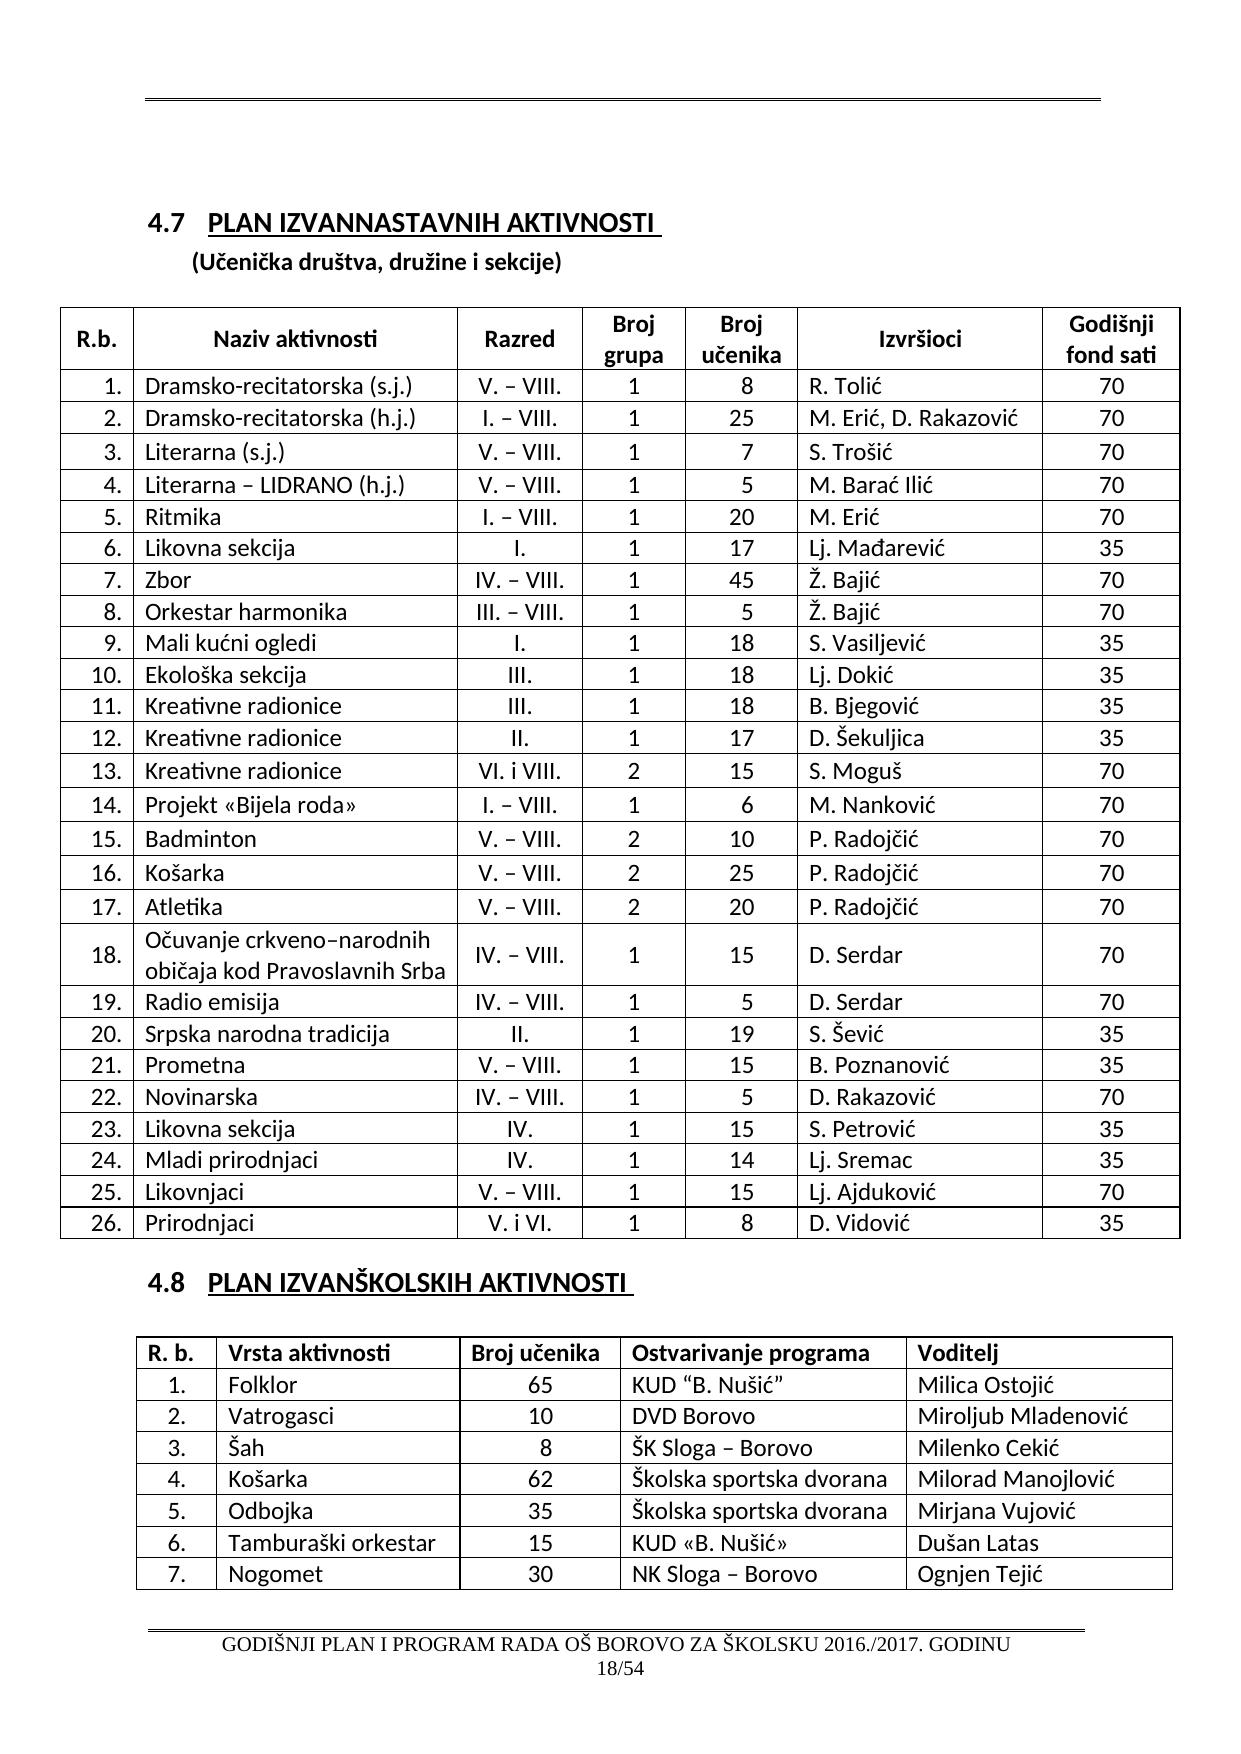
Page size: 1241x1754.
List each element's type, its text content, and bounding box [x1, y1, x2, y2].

table_cell V. i VI. [458, 1208, 582, 1238]
table_cell 15 [686, 1050, 797, 1080]
table_cell 17 [686, 722, 797, 752]
table_cell D. Serdar [798, 986, 1042, 1017]
table_cell 25 [686, 402, 797, 432]
table_cell 35 [1043, 533, 1179, 563]
table_cell II. [458, 722, 582, 752]
table_cell Atletika [134, 890, 457, 923]
table_cell 5 [686, 470, 797, 500]
table_cell 5 [686, 986, 797, 1017]
table_cell 18 [686, 627, 797, 658]
table_cell 70 [1043, 754, 1179, 787]
table_cell 70 [1043, 890, 1179, 923]
table_cell Lj. Mađarević [798, 533, 1042, 563]
table_header Godišnji fond sati [1043, 308, 1179, 369]
table_cell M. Barać Ilić [798, 470, 1042, 500]
table_cell Mali kućni ogledi [134, 627, 457, 658]
table_cell 18. [61, 924, 133, 985]
table_cell I. [458, 533, 582, 563]
table_cell 70 [1043, 370, 1179, 401]
table_cell 7. [61, 564, 133, 595]
table_cell 20 [686, 501, 797, 532]
table_cell Školska sportska dvorana [621, 1464, 906, 1494]
table_cell 35 [1043, 627, 1179, 658]
table_cell Zbor [134, 564, 457, 595]
table_cell Vatrogasci [217, 1401, 459, 1431]
table_cell 18 [686, 690, 797, 721]
table_cell I. – VIII. [458, 788, 582, 821]
table_cell 1 [583, 1018, 685, 1048]
table_cell Ekološka sekcija [134, 659, 457, 689]
table_cell 19 [686, 1018, 797, 1048]
table_cell 5 [686, 596, 797, 626]
table_cell V. – VIII. [458, 1050, 582, 1080]
table_cell D. Serdar [798, 924, 1042, 985]
table_cell 15 [686, 924, 797, 985]
table_cell Literarna (s.j.) [134, 434, 457, 468]
table_header Broj učenika [461, 1338, 620, 1368]
table_cell 70 [1043, 822, 1179, 855]
table_cell P. Radojčić [798, 890, 1042, 923]
table_cell 62 [461, 1464, 620, 1494]
table_cell 1 [583, 1050, 685, 1080]
table_cell S. Trošić [798, 434, 1042, 468]
table_cell Likovna sekcija [134, 1113, 457, 1143]
table_cell Šah [217, 1432, 459, 1463]
table_cell Tamburaški orkestar [217, 1527, 459, 1557]
table_cell 1. [61, 370, 133, 401]
table_cell VI. i VIII. [458, 754, 582, 787]
table_cell 70 [1043, 596, 1179, 626]
table_cell Ž. Bajić [798, 564, 1042, 595]
table_cell M. Nanković [798, 788, 1042, 821]
table_cell 7 [686, 434, 797, 468]
table_cell 1 [583, 1176, 685, 1206]
table_cell Odbojka [217, 1495, 459, 1526]
table_header Broj grupa [583, 308, 685, 369]
table_cell 70 [1043, 856, 1179, 889]
table_cell Prometna [134, 1050, 457, 1080]
table_cell Mirjana Vujović [907, 1495, 1172, 1526]
table_cell IV. – VIII. [458, 986, 582, 1017]
table_header Razred [458, 308, 582, 369]
table_cell 15 [686, 1176, 797, 1206]
table_cell 35 [1043, 1018, 1179, 1048]
table_header R. b. [137, 1338, 216, 1368]
table_cell Dramsko-recitatorska (h.j.) [134, 402, 457, 432]
table_cell 12. [61, 722, 133, 752]
table_cell Novinarska [134, 1081, 457, 1112]
table_cell IV. – VIII. [458, 1081, 582, 1112]
table_cell 1 [583, 564, 685, 595]
table_cell Kreativne radionice [134, 754, 457, 787]
table_cell Srpska narodna tradicija [134, 1018, 457, 1048]
table_cell Badminton [134, 822, 457, 855]
table_cell Školska sportska dvorana [621, 1495, 906, 1526]
table_cell I. – VIII. [458, 402, 582, 432]
table_cell 15 [461, 1527, 620, 1557]
table_cell 35 [1043, 659, 1179, 689]
table_cell Literarna – LIDRANO (h.j.) [134, 470, 457, 500]
table_cell 45 [686, 564, 797, 595]
table_cell Likovnjaci [134, 1176, 457, 1206]
table_header Broj učenika [686, 308, 797, 369]
table_cell 35 [461, 1495, 620, 1526]
table_cell 25. [61, 1176, 133, 1206]
table_cell 2 [583, 856, 685, 889]
table_cell 17 [686, 533, 797, 563]
table_cell 35 [1043, 690, 1179, 721]
table_cell 10 [461, 1401, 620, 1431]
table_cell 5. [61, 501, 133, 532]
table_header R.b. [61, 308, 133, 369]
table_cell 35 [1043, 722, 1179, 752]
table_cell 20. [61, 1018, 133, 1048]
table_cell V. – VIII. [458, 370, 582, 401]
table_cell S. Petrović [798, 1113, 1042, 1143]
table_cell 21. [61, 1050, 133, 1080]
table_cell 19. [61, 986, 133, 1017]
table_header Voditelj [907, 1338, 1172, 1368]
table_cell 1 [583, 924, 685, 985]
table_cell S. Moguš [798, 754, 1042, 787]
table_cell Milenko Cekić [907, 1432, 1172, 1463]
table_cell 70 [1043, 501, 1179, 532]
table_cell V. – VIII. [458, 470, 582, 500]
table_cell 23. [61, 1113, 133, 1143]
table_cell NK Sloga – Borovo [621, 1558, 906, 1589]
table_cell 18 [686, 659, 797, 689]
table_cell Dramsko-recitatorska (s.j.) [134, 370, 457, 401]
table_cell 1 [583, 627, 685, 658]
table_cell IV. [458, 1113, 582, 1143]
table_cell 15 [686, 1113, 797, 1143]
table_cell Prirodnjaci [134, 1208, 457, 1238]
table_cell III. – VIII. [458, 596, 582, 626]
table_cell Folklor [217, 1369, 459, 1399]
table_cell 17. [61, 890, 133, 923]
table_cell M. Erić [798, 501, 1042, 532]
table_cell 70 [1043, 788, 1179, 821]
table_cell Lj. Dokić [798, 659, 1042, 689]
table_cell S. Šević [798, 1018, 1042, 1048]
table_cell 16. [61, 856, 133, 889]
table_cell 70 [1043, 402, 1179, 432]
table_cell Ritmika [134, 501, 457, 532]
table_cell 5. [137, 1495, 216, 1526]
table_cell ŠK Sloga – Borovo [621, 1432, 906, 1463]
table_cell 35 [1043, 1144, 1179, 1175]
table_cell 35 [1043, 1050, 1179, 1080]
table_cell III. [458, 690, 582, 721]
table_cell Borovo [621, 1401, 906, 1431]
table_cell P. Radojčić [798, 822, 1042, 855]
table_cell 1 [583, 690, 685, 721]
table_cell 24. [61, 1144, 133, 1175]
table_header Naziv aktivnosti [134, 308, 457, 369]
table_cell IV. – VIII. [458, 564, 582, 595]
table_cell V. – VIII. [458, 890, 582, 923]
table_cell Miroljub Mladenović [907, 1401, 1172, 1431]
table_cell II. [458, 1018, 582, 1048]
table_cell 2. [61, 402, 133, 432]
table_cell D. Vidović [798, 1208, 1042, 1238]
table_cell IV. [458, 1144, 582, 1175]
table_cell D. Rakazović [798, 1081, 1042, 1112]
table_cell Kreativne radionice [134, 722, 457, 752]
table_cell 1 [583, 501, 685, 532]
table_cell 6 [686, 788, 797, 821]
table_cell 9. [61, 627, 133, 658]
table_cell Milorad Manojlović [907, 1464, 1172, 1494]
table_cell III. [458, 659, 582, 689]
table_cell 2 [583, 822, 685, 855]
subtitle IZVANŠKOLSKIH AKTIVNOSTI [148, 1264, 1093, 1299]
table_cell 8 [686, 370, 797, 401]
table_cell Dušan Latas [907, 1527, 1172, 1557]
table_cell 2 [583, 890, 685, 923]
table_cell 13. [61, 754, 133, 787]
table_cell 1 [583, 1208, 685, 1238]
table_cell 15 [686, 754, 797, 787]
text (Učenička društva, družine i sekcije) [191, 246, 1093, 277]
table_cell 22. [61, 1081, 133, 1112]
table_cell I. [458, 627, 582, 658]
table_cell 20 [686, 890, 797, 923]
table_cell Likovna sekcija [134, 533, 457, 563]
table_cell 4. [61, 470, 133, 500]
table_cell V. – VIII. [458, 1176, 582, 1206]
table_cell 30 [461, 1558, 620, 1589]
table_cell 4. [137, 1464, 216, 1494]
table_cell Projekt «Bijela roda» [134, 788, 457, 821]
table_cell Košarka [217, 1464, 459, 1494]
table_cell Orkestar harmonika [134, 596, 457, 626]
table_cell 2. [137, 1401, 216, 1431]
table_cell Radio emisija [134, 986, 457, 1017]
table_cell Lj. Ajduković [798, 1176, 1042, 1206]
table_cell Ognjen Tejić [907, 1558, 1172, 1589]
table_cell Milica Ostojić [907, 1369, 1172, 1399]
table_cell 14 [686, 1144, 797, 1175]
table_cell 70 [1043, 1176, 1179, 1206]
table_cell Košarka [134, 856, 457, 889]
table_cell 26. [61, 1208, 133, 1238]
table_cell 70 [1043, 470, 1179, 500]
table_cell 70 [1043, 434, 1179, 468]
table_cell 70 [1043, 924, 1179, 985]
table_cell 7. [137, 1558, 216, 1589]
table_cell Mladi prirodnjaci [134, 1144, 457, 1175]
table_cell 70 [1043, 1081, 1179, 1112]
table_cell 1 [583, 722, 685, 752]
table_cell 6. [61, 533, 133, 563]
table_header Vrsta aktivnosti [217, 1338, 459, 1368]
table_header Ostvarivanje programa [621, 1338, 906, 1368]
table_cell 1. [137, 1369, 216, 1399]
table_cell 8 [686, 1208, 797, 1238]
table_cell B. Poznanović [798, 1050, 1042, 1080]
table_cell 1 [583, 788, 685, 821]
table_cell 70 [1043, 986, 1179, 1017]
table_cell 1 [583, 1144, 685, 1175]
table_cell P. Radojčić [798, 856, 1042, 889]
table_cell 1 [583, 1113, 685, 1143]
table_cell Kreativne radionice [134, 690, 457, 721]
table_cell Ž. Bajić [798, 596, 1042, 626]
table_cell 5 [686, 1081, 797, 1112]
table_cell 1 [583, 370, 685, 401]
table_cell M. Erić, D. Rakazović [798, 402, 1042, 432]
table_cell 10 [686, 822, 797, 855]
table_cell 1 [583, 470, 685, 500]
table_cell 3. [137, 1432, 216, 1463]
table_cell 14. [61, 788, 133, 821]
table_cell D. Šekuljica [798, 722, 1042, 752]
table_cell 10. [61, 659, 133, 689]
table_cell 1 [583, 533, 685, 563]
table_cell B. Bjegović [798, 690, 1042, 721]
table_cell Očuvanje crkveno–narodnih običaja kod Pravoslavnih Srba [134, 924, 457, 985]
table_cell 25 [686, 856, 797, 889]
table_cell 11. [61, 690, 133, 721]
table_cell 8 [461, 1432, 620, 1463]
table_cell IV. – VIII. [458, 924, 582, 985]
table_cell 15. [61, 822, 133, 855]
table_cell 1 [583, 1081, 685, 1112]
table_cell S. Vasiljević [798, 627, 1042, 658]
table_cell 1 [583, 402, 685, 432]
table_cell 35 [1043, 1113, 1179, 1143]
table_cell Lj. Sremac [798, 1144, 1042, 1175]
table_cell R. Tolić [798, 370, 1042, 401]
table_cell 35 [1043, 1208, 1179, 1238]
table_cell 6. [137, 1527, 216, 1557]
table_cell 3. [61, 434, 133, 468]
table_cell V. – VIII. [458, 856, 582, 889]
table_cell KUD “B. Nušić” [621, 1369, 906, 1399]
table_cell V. – VIII. [458, 434, 582, 468]
table_header Izvršioci [798, 308, 1042, 369]
table_cell I. – VIII. [458, 501, 582, 532]
table_cell Nogomet [217, 1558, 459, 1589]
table_cell 1 [583, 986, 685, 1017]
table_cell V. – VIII. [458, 822, 582, 855]
table_cell 1 [583, 434, 685, 468]
table_cell 8. [61, 596, 133, 626]
table_cell KUD «B. Nušić» [621, 1527, 906, 1557]
table_cell 70 [1043, 564, 1179, 595]
subtitle PLAN IZVANNASTAVNIH AKTIVNOSTI [148, 204, 1093, 240]
table_cell 2 [583, 754, 685, 787]
table_cell 1 [583, 596, 685, 626]
table_cell 65 [461, 1369, 620, 1399]
table_cell 1 [583, 659, 685, 689]
